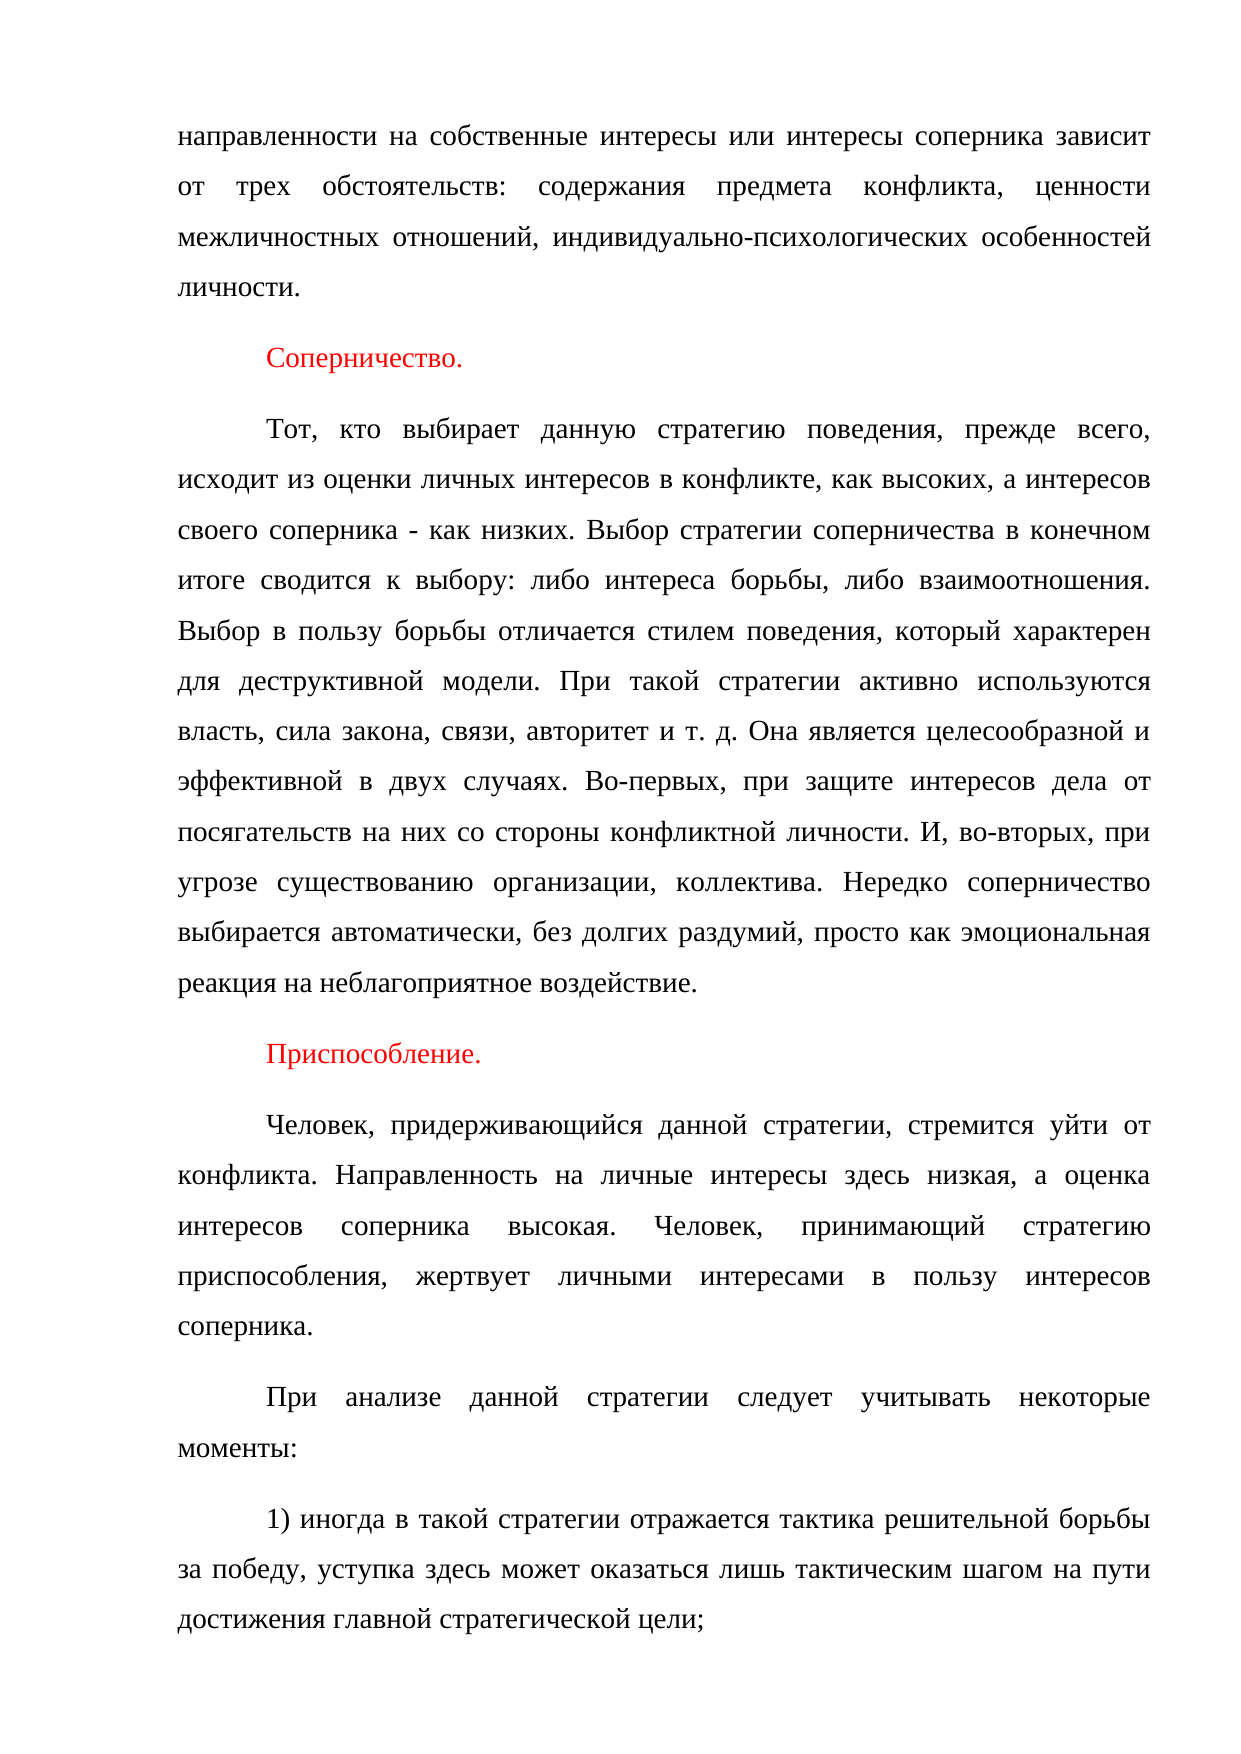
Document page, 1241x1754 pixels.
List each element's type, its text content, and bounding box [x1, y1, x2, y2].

text Соперничество. [177, 340, 1152, 374]
text 1) иногда в такой стратегии отражается тактика решительной борьбы за победу, уступка здесь может оказаться лишь тактическим шагом на пути достижения главной стратегической цели; [177, 1501, 1152, 1635]
text Человек, придерживающийся данной стратегии, стремится уйти от конфликта. Направленность на личные интересы здесь низкая, а оценка интересов соперника высокая. Человек, принимающий стратегию приспособления, жертвует личными интересами в пользу интересов соперника. [177, 1107, 1152, 1342]
text При анализе данной стратегии следует учитывать некоторые моменты: [177, 1379, 1152, 1463]
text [177, 118, 1152, 303]
text Приспособление. [177, 1036, 1152, 1069]
text Тот, кто выбирает данную стратегию поведения, прежде всего, исходит из оценки личных интересов в конфликте, как высоких, а интересов своего соперника - как низких. Выбор стратегии соперничества в конечном итоге сводится к выбору: либо интереса борьбы, либо взаимоотношения. Выбор в пользу борьбы отличается стилем поведения, который характерен для деструктивной модели. При такой стратегии активно используются власть, сила закона, связи, авторитет и т. д. Она является целесообразной и эффективной в двух случаях. Во-первых, при защите интересов дела от посягательств на них со стороны конфликтной личности. И, во-вторых, при угрозе существованию организации, коллектива. Нередко соперничество выбирается автоматически, без долгих раздумий, просто как эмоциональная реакция на неблагоприятное воздействие. [177, 411, 1152, 998]
